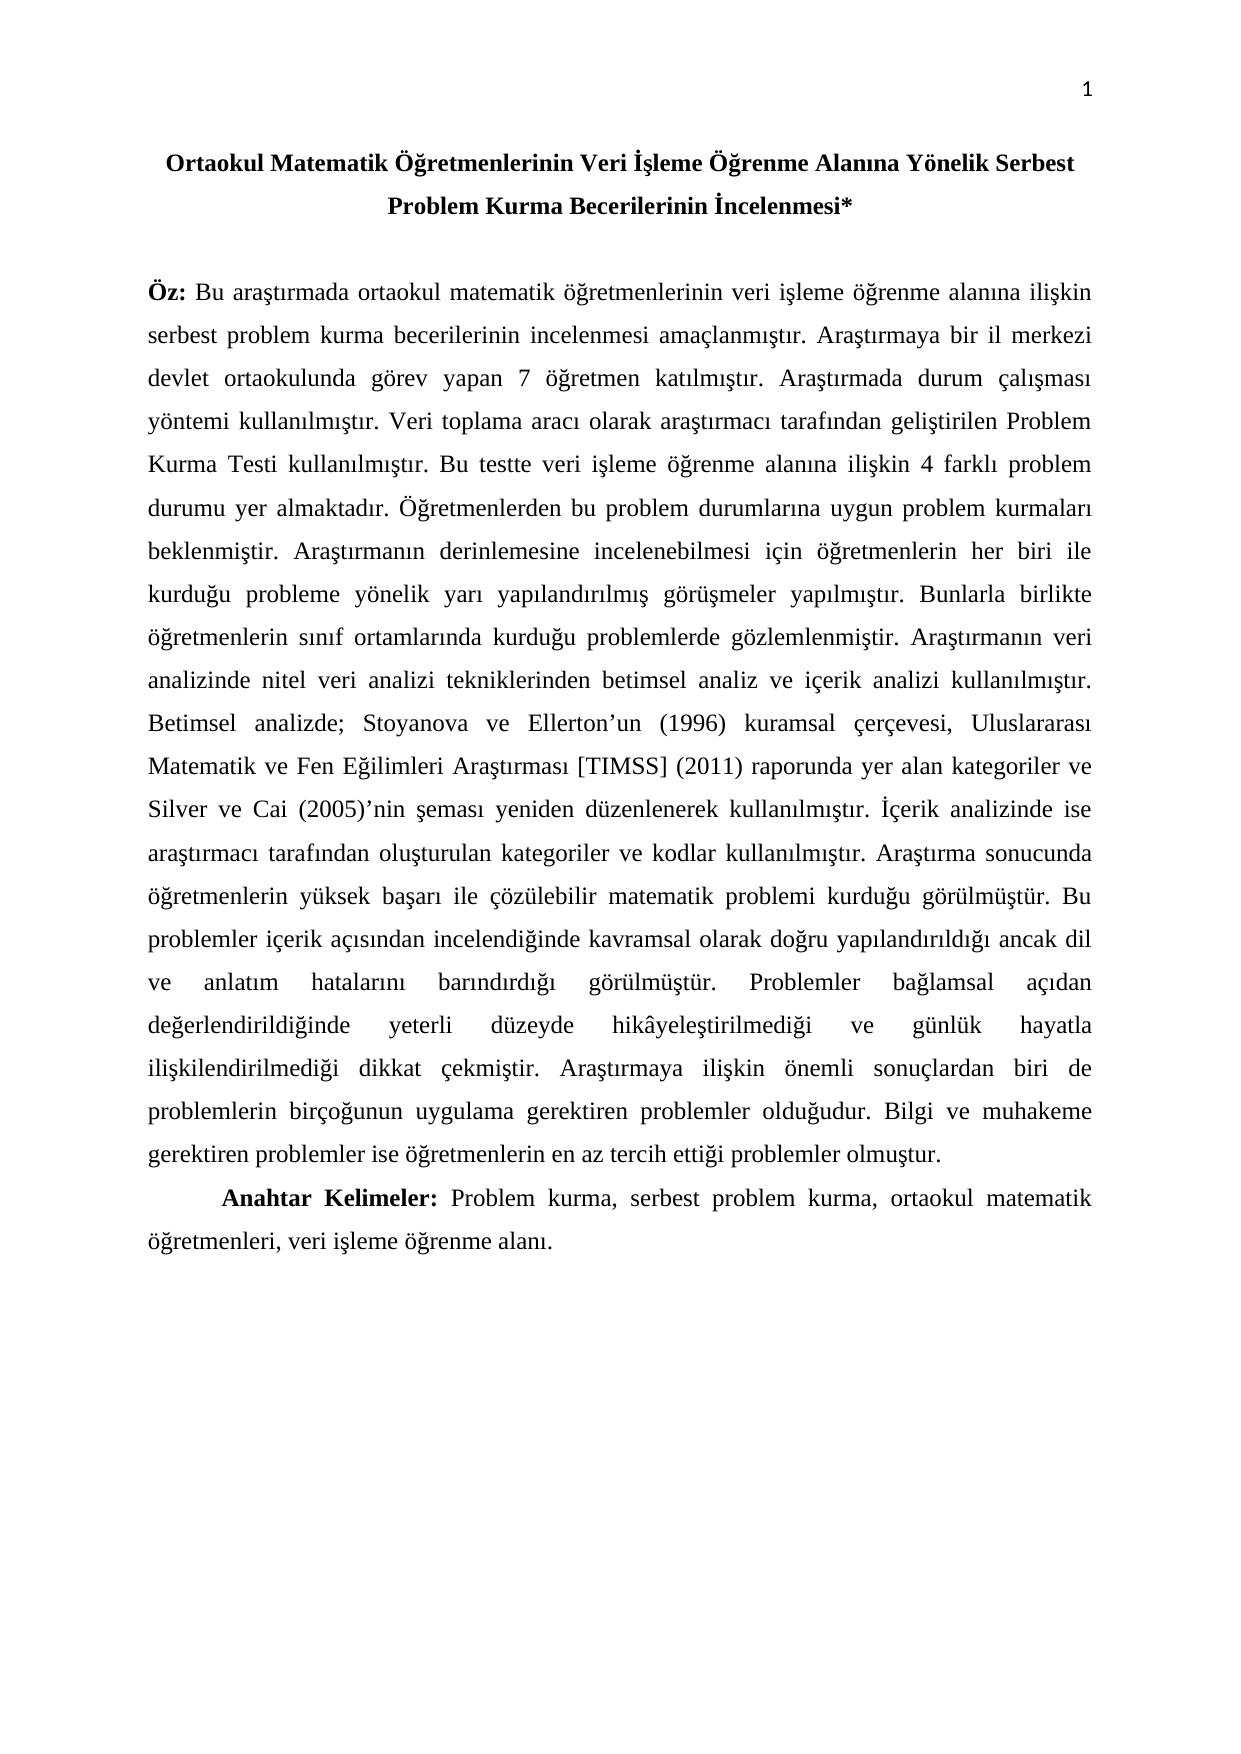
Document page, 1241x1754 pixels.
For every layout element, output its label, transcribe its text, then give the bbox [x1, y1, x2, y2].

text Anahtar Kelimeler: Problem kurma, serbest problem kurma, ortaokul matematik öğretmenleri, veri işleme öğrenme alanı. [148, 1183, 1093, 1254]
text Ortaokul Matematik Öğretmenlerinin Veri İşleme Öğrenme Alanına Yönelik Serbest Problem Kurma Becerilerinin İncelenmesi* [148, 148, 1093, 219]
text Öz: Bu araştırmada ortaokul matematik öğretmenlerinin veri işleme öğrenme alanına ilişkin serbest problem kurma becerilerinin incelenmesi amaçlanmıştır. Araştırmaya bir il merkezi devlet ortaokulunda görev yapan 7 öğretmen katılmıştır. Araştırmada durum çalışması yöntemi kullanılmıştır. Veri toplama aracı olarak araştırmacı tarafından geliştirilen Problem Kurma Testi kullanılmıştır. Bu testte veri işleme öğrenme alanına ilişkin 4 farklı problem durumu yer almaktadır. Öğretmenlerden bu problem durumlarına uygun problem kurmaları beklenmiştir. Araştırmanın derinlemesine incelenebilmesi için öğretmenlerin her biri ile kurduğu probleme yönelik yarı yapılandırılmış görüşmeler yapılmıştır. Bunlarla birlikte öğretmenlerin sınıf ortamlarında kurduğu problemlerde gözlemlenmiştir. Araştırmanın veri analizinde nitel veri analizi tekniklerinden betimsel analiz ve içerik analizi kullanılmıştır. Betimsel analizde; Stoyanova ve Ellerton’un (1996) kuramsal çerçevesi, Uluslararası Matematik ve Fen Eğilimleri Araştırması [TIMSS] (2011) raporunda yer alan kategoriler ve Silver ve Cai (2005)’nin şeması yeniden düzenlenerek kullanılmıştır. İçerik analizinde ise araştırmacı tarafından oluşturulan kategoriler ve kodlar kullanılmıştır. Araştırma sonucunda öğretmenlerin yüksek başarı ile çözülebilir matematik problemi kurduğu görülmüştür. Bu problemler içerik açısından incelendiğinde kavramsal olarak doğru yapılandırıldığı ancak dil ve anlatım hatalarını barındırdığı görülmüştür. Problemler bağlamsal açıdan değerlendirildiğinde yeterli düzeyde hikâyeleştirilmediği ve günlük hayatla ilişkilendirilmediği dikkat çekmiştir. Araştırmaya ilişkin önemli sonuçlardan biri de problemlerin birçoğunun uygulama gerektiren problemler olduğudur. Bilgi ve muhakeme gerektiren problemler ise öğretmenlerin en az tercih ettiği problemler olmuştur. [148, 277, 1093, 1168]
